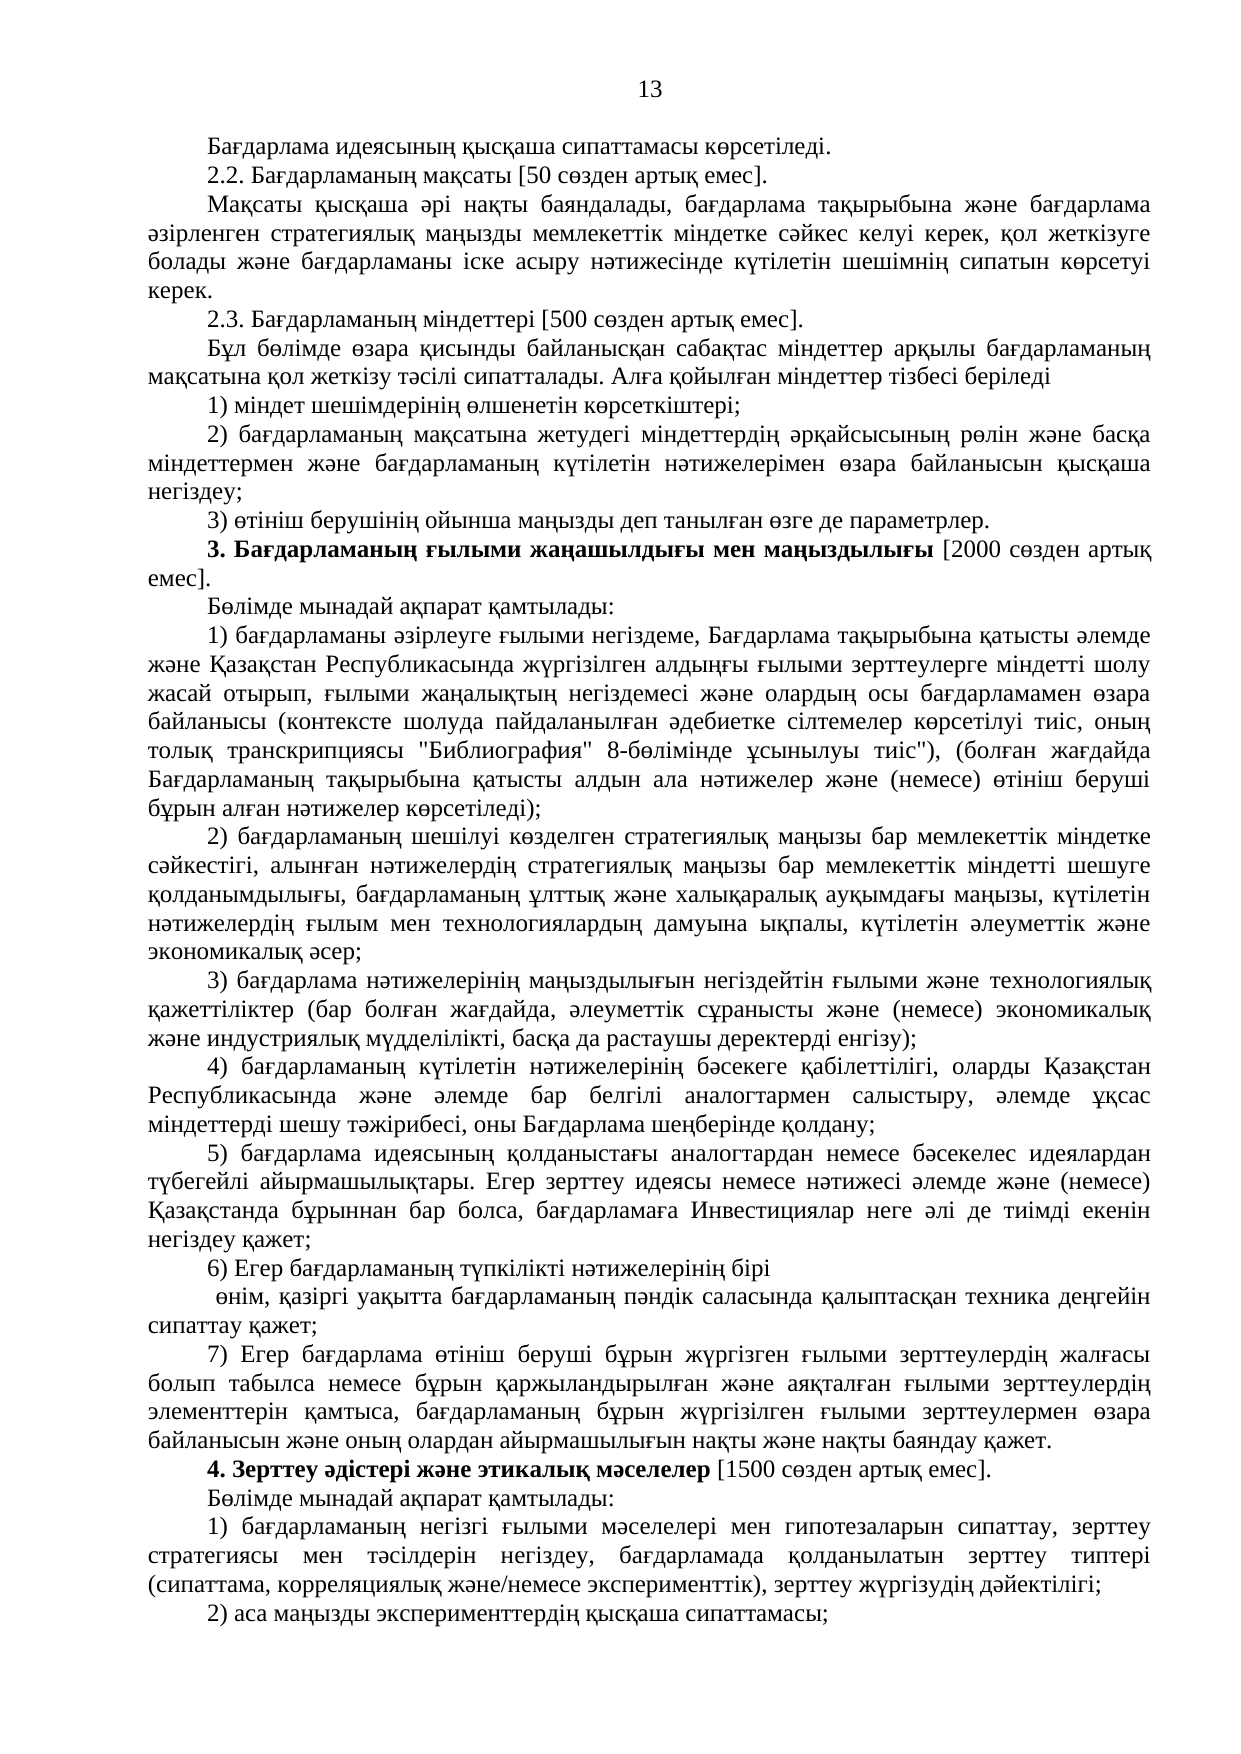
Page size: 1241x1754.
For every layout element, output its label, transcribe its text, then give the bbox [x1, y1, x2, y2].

text 1) міндет шешімдерінің өлшенетін көрсеткіштері; [148, 390, 1152, 419]
text 3) өтініш берушінің ойынша маңызды деп танылған өзге де параметрлер. [148, 505, 1152, 534]
text Бөлімде мынадай ақпарат қамтылады: [148, 591, 1152, 620]
text Бұл бөлімде өзара қисынды байланысқан сабақтас міндеттер арқылы бағдарламаның мақсатына қол жеткізу тәсілі сипатталады. Алға қойылған міндеттер тізбесі беріледі [148, 333, 1152, 390]
text Бөлімде мынадай ақпарат қамтылады: [148, 1483, 1152, 1511]
text 2.2. Бағдарламаның мақсаты [50 сөзден артық емес]. [148, 160, 1152, 189]
text 4. Зерттеу әдістері және этикалық мәселелер [1500 сөзден артық емес]. [148, 1454, 1152, 1483]
text 1) бағдарламаның негізгі ғылыми мәселелері мен гипотезаларын сипаттау, зерттеу стратегиясы мен тәсілдерін негіздеу, бағдарламада қолданылатын зерттеу типтері (сипаттама, корреляциялық және/немесе эксперименттік), зерттеу жүргізудің дәйектілігі; [148, 1511, 1152, 1598]
text 2.3. Бағдарламаның міндеттері [500 сөзден артық емес]. [148, 304, 1152, 333]
text 3) бағдарлама нәтижелерінің маңыздылығын негіздейтін ғылыми және технологиялық қажеттіліктер (бар болған жағдайда, әлеуметтік сұранысты және (немесе) экономикалық және индустриялық мүдделілікті, басқа да растаушы деректерді енгізу); [148, 965, 1152, 1051]
text 5) бағдарлама идеясының қолданыстағы аналогтардан немесе бәсекелес идеялардан түбегейлі айырмашылықтары. Егер зерттеу идеясы немесе нәтижесі әлемде және (немесе) Қазақстанда бұрыннан бар болса, бағдарламаға Инвестициялар неге әлі де тиімді екенін негіздеу қажет; [148, 1138, 1152, 1253]
text өнім, қазіргі уақытта бағдарламаның пәндік саласында қалыптасқан техника деңгейін сипаттау қажет; [148, 1281, 1152, 1339]
text 3. Бағдарламаның ғылыми жаңашылдығы мен маңыздылығы [2000 сөзден артық емес]. [148, 534, 1152, 591]
text 7) Егер бағдарлама өтініш беруші бұрын жүргізген ғылыми зерттеулердің жалғасы болып табылса немесе бұрын қаржыландырылған және аяқталған ғылыми зерттеулердің элементтерін қамтыса, бағдарламаның бұрын жүргізілген ғылыми зерттеулермен өзара байланысын және оның олардан айырмашылығын нақты және нақты баяндау қажет. [148, 1339, 1152, 1454]
text 2) аса маңызды эксперименттердің қысқаша сипаттамасы; [148, 1598, 1152, 1626]
text 1) бағдарламаны әзірлеуге ғылыми негіздеме, Бағдарлама тақырыбына қатысты әлемде және Қазақстан Республикасында жүргізілген алдыңғы ғылыми зерттеулерге міндетті шолу жасай отырып, ғылыми жаңалықтың негіздемесі және олардың осы бағдарламамен өзара байланысы (контексте шолуда пайдаланылған әдебиетке сілтемелер көрсетілуі тиіс, оның толық транскрипциясы "Библиография" 8-бөлімінде ұсынылуы тиіс"), (болған жағдайда Бағдарламаның тақырыбына қатысты алдын ала нәтижелер және (немесе) өтініш беруші бұрын алған нәтижелер көрсетіледі); [148, 620, 1152, 821]
text 6) Егер бағдарламаның түпкілікті нәтижелерінің бірі [148, 1253, 1152, 1281]
text 2) бағдарламаның шешілуі көзделген стратегиялық маңызы бар мемлекеттік міндетке сәйкестігі, алынған нәтижелердің стратегиялық маңызы бар мемлекеттік міндетті шешуге қолданымдылығы, бағдарламаның ұлттық және халықаралық ауқымдағы маңызы, күтілетін нәтижелердің ғылым мен технологиялардың дамуына ықпалы, күтілетін әлеуметтік және экономикалық әсер; [148, 821, 1152, 965]
text 4) бағдарламаның күтілетін нәтижелерінің бәсекеге қабілеттілігі, оларды Қазақстан Республикасында және әлемде бар белгілі аналогтармен салыстыру, әлемде ұқсас міндеттерді шешу тәжірибесі, оны Бағдарлама шеңберінде қолдану; [148, 1051, 1152, 1138]
text 2) бағдарламаның мақсатына жетудегі міндеттердің әрқайсысының рөлін және басқа міндеттермен және бағдарламаның күтілетін нәтижелерімен өзара байланысын қысқаша негіздеу; [148, 419, 1152, 505]
text Мақсаты қысқаша әрі нақты баяндалады, бағдарлама тақырыбына және бағдарлама әзірленген стратегиялық маңызды мемлекеттік міндетке сәйкес келуі керек, қол жеткізуге болады және бағдарламаны іске асыру нәтижесінде күтілетін шешімнің сипатын көрсетуі керек. [148, 189, 1152, 304]
text Бағдарлама идеясының қысқаша сипаттамасы көрсетіледі. [148, 131, 1152, 160]
